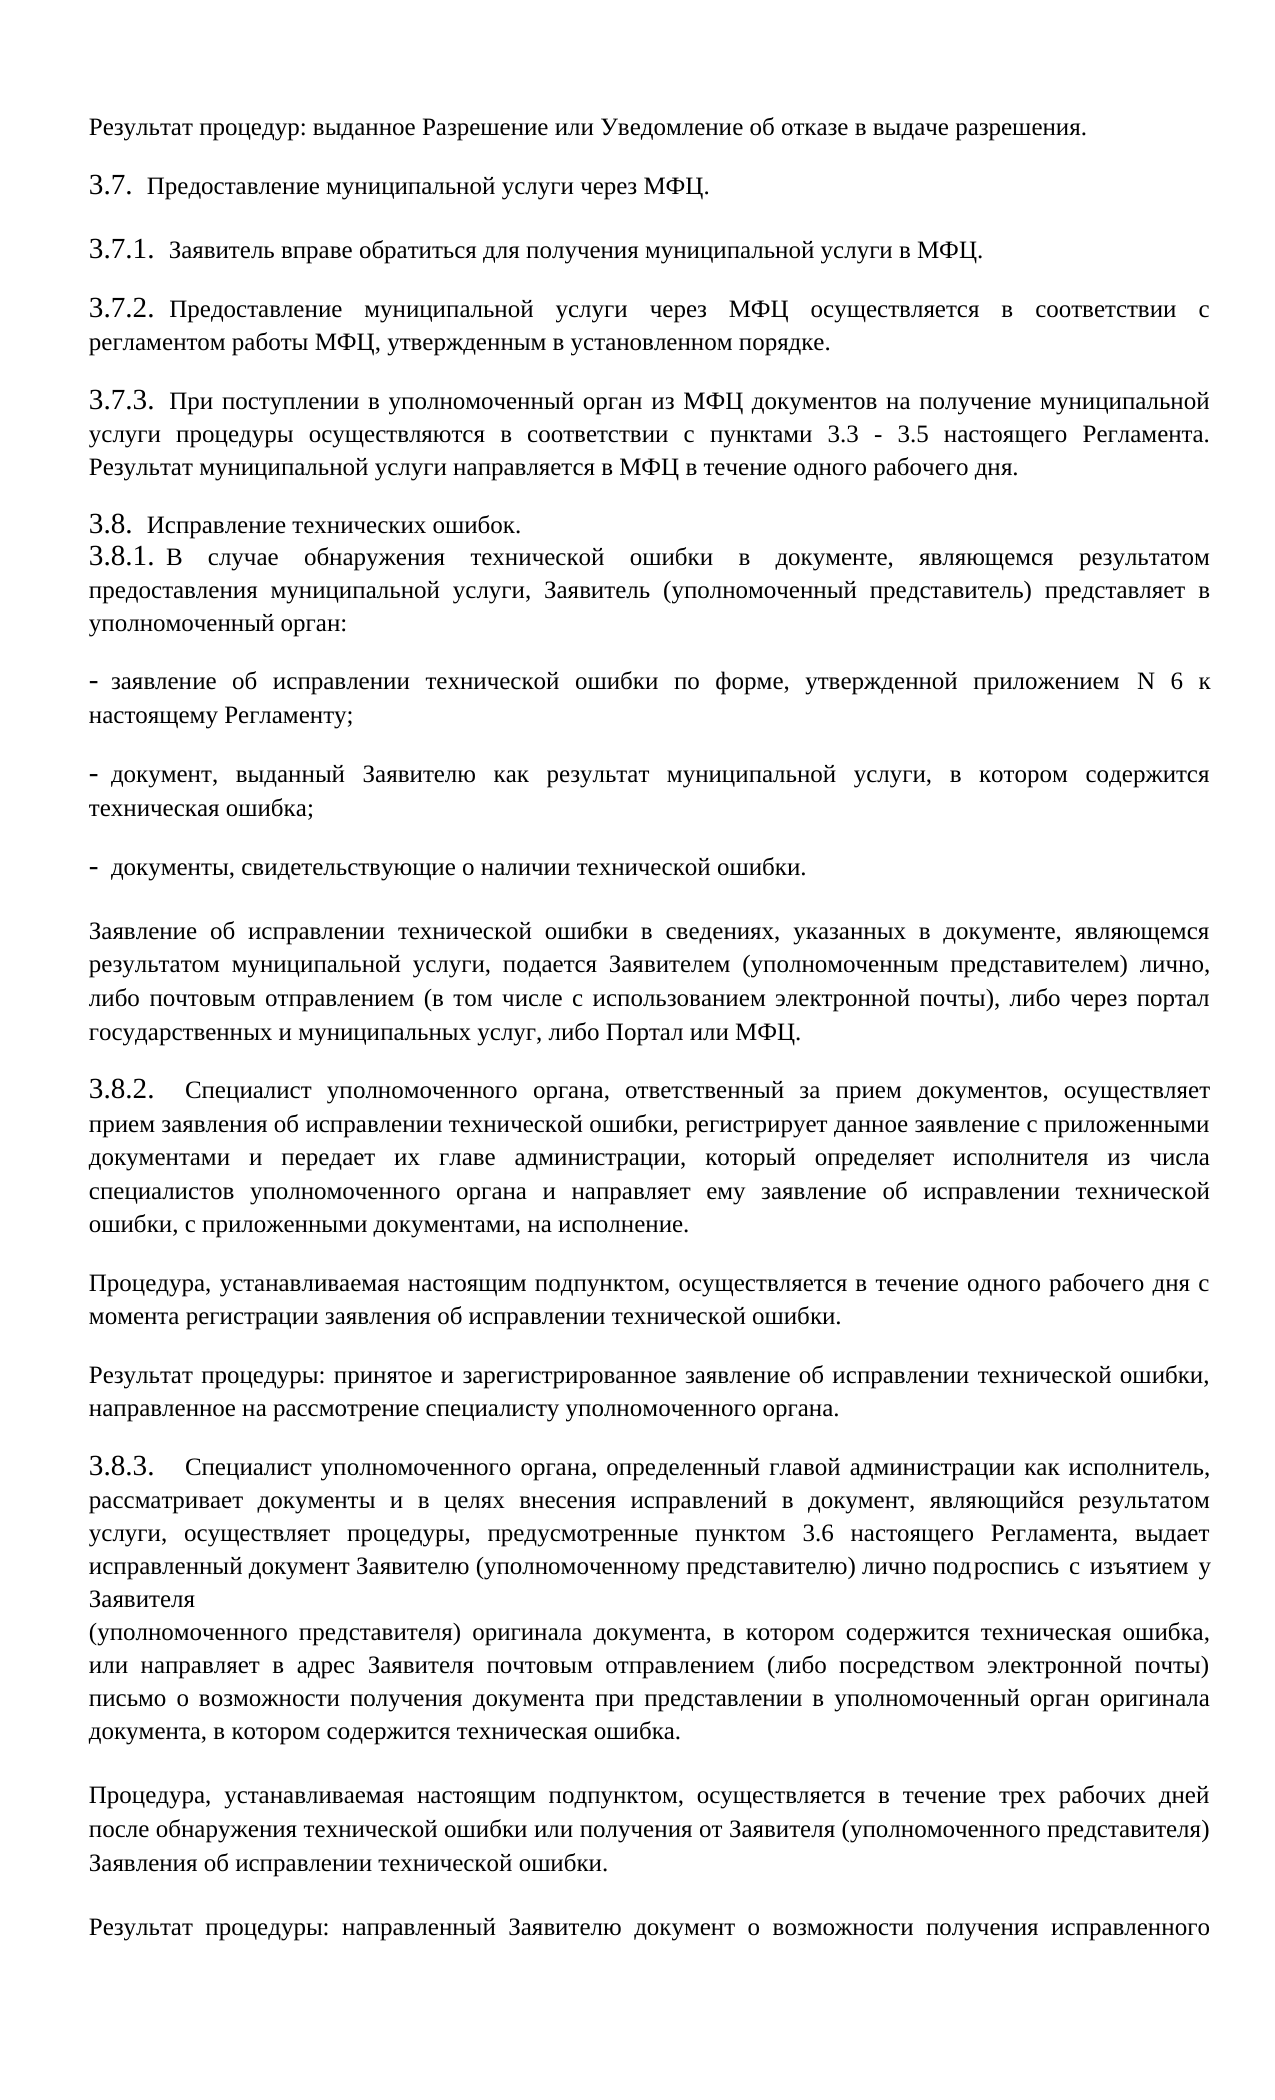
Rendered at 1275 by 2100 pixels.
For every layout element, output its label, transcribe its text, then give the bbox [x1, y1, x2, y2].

list документы, свидетельствующие о наличии технической ошибки. [89, 852, 1211, 881]
text Результат процедур: выданное Разрешение или Уведомление об отказе в выдаче разрешения. [89, 108, 1211, 142]
text Заявление об исправлении технической ошибки в сведениях, указанных в документе, являющемся результатом муниципальной услуги, подается Заявителем (уполномоченным представителем) лично, либо почтовым отправлением (в том числе с использованием электронной почты), либо через портал государственных и муниципальных услуг, либо Портал или МФЦ. [89, 913, 1211, 1047]
text Процедура, устанавливаемая настоящим подпунктом, осуществляется в течение одного рабочего дня с момента регистрации заявления об исправлении технической ошибки. [89, 1264, 1211, 1332]
list заявление об исправлении технической ошибки по форме, утвержденной приложением N 6 к настоящему Регламенту; [89, 663, 1211, 731]
list Предоставление муниципальной услуги через МФЦ. [89, 171, 1211, 200]
list Заявитель вправе обратиться для получения муниципальной услуги в МФЦ. [89, 231, 1211, 265]
list Исправление технических ошибок. [89, 510, 1211, 539]
list Специалист уполномоченного органа, определенный главой администрации как исполнитель, рассматривает документы и в целях внесения исправлений в документ, являющийся результатом услуги, осуществляет процедуры, предусмотренные пунктом 3.6 настоящего Регламента, выдает исправленный документ Заявителю (уполномоченному представителю) лично под роспись с изъятием у Заявителя [89, 1449, 1211, 1614]
list При поступлении в уполномоченный орган из МФЦ документов на получение муниципальной услуги процедуры осуществляются в соответствии с пунктами 3.3 - 3.5 настоящего Регламента. Результат муниципальной услуги направляется в МФЦ в течение одного рабочего дня. [89, 383, 1211, 482]
text Процедура, устанавливаемая настоящим подпунктом, осуществляется в течение трех рабочих дней после обнаружения технической ошибки или получения от Заявителя (уполномоченного представителя) Заявления об исправлении технической ошибки. [89, 1777, 1211, 1878]
list Специалист уполномоченного органа, ответственный за прием документов, осуществляет прием заявления об исправлении технической ошибки, регистрирует данное заявление с приложенными документами и передает их главе администрации, который определяет исполнителя из числа специалистов уполномоченного органа и направляет ему заявление об исправлении технической ошибки, с приложенными документами, на исполнение. [89, 1072, 1211, 1239]
list документ, выданный Заявителю как результат муниципальной услуги, в котором содержится техническая ошибка; [89, 756, 1211, 823]
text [89, 1909, 1211, 1942]
text (уполномоченного представителя) оригинала документа, в котором содержится техническая ошибка, или направляет в адрес Заявителя почтовым отправлением (либо посредством электронной почты) письмо о возможности получения документа при представлении в уполномоченный орган оригинала документа, в котором содержится техническая ошибка. [89, 1614, 1211, 1746]
text Результат процедуры: принятое и зарегистрированное заявление об исправлении технической ошибки, направленное на рассмотрение специалисту уполномоченного органа. [89, 1357, 1211, 1424]
list В случае обнаружения технической ошибки в документе, являющемся результатом предоставления муниципальной услуги, Заявитель (уполномоченный представитель) представляет в уполномоченный орган: [89, 539, 1211, 638]
list Предоставление муниципальной услуги через МФЦ осуществляется в соответствии с регламентом работы МФЦ, утвержденным в установленном порядке. [89, 290, 1211, 357]
